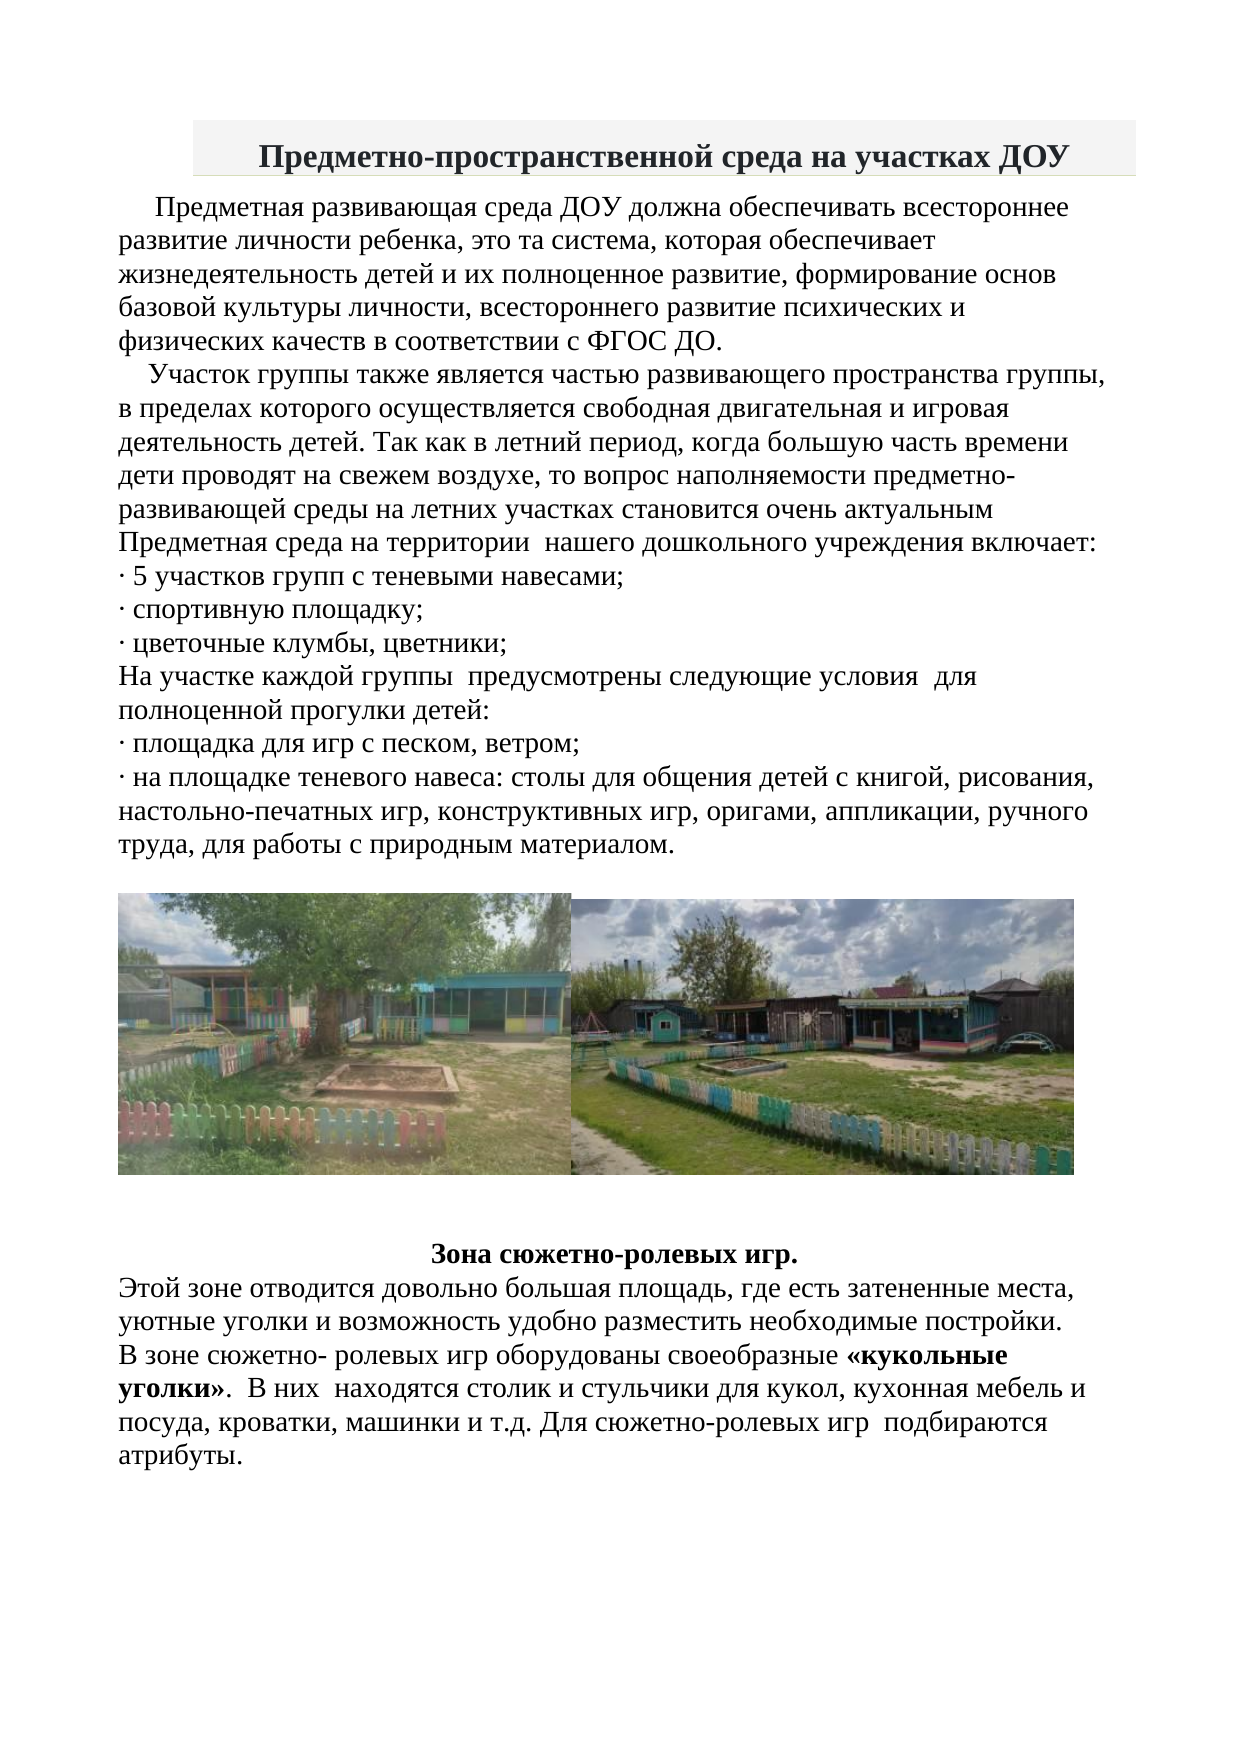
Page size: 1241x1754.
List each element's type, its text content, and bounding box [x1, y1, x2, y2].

text Участок группы также является частью развивающего пространства группы, в пределах которого осуществляется свободная двигательная и игровая деятельность детей. Так как в летний период, когда большую часть времени дети проводят на свежем воздухе, то вопрос наполняемости предметно-развивающей среды на летних участках становится очень актуальным [118, 357, 1110, 524]
text Зона сюжетно-ролевых игр. [118, 1236, 1110, 1270]
text Предметная среда на территории нашего дошкольного учреждения включает: ∙ 5 участков групп с теневыми навесами; ∙ спортивную площадку; ∙ цветочные клумбы, цветники; На участке каждой группы предусмотрены следующие условия для полноценной прогулки детей: ∙ площадка для игр с песком, ветром; ∙ на площадке теневого навеса: столы для общения детей с книгой, рисования, настольно-печатных игр, конструктивных игр, оригами, аппликации, ручного труда, для работы с природным материалом. [118, 524, 1110, 860]
text Предметная развивающая среда ДОУ должна обеспечивать всестороннее развитие личности ребенка, это та система, которая обеспечивает жизнедеятельность детей и их полноценное развитие, формирование основ базовой культуры личности, всестороннего развитие психических и физических качеств в соответствии с ФГОС ДО. [118, 189, 1110, 357]
text Этой зоне отводится довольно большая площадь, где есть затененные места, уютные уголки и возможность удобно разместить необходимые постройки. В зоне сюжетно- ролевых игр оборудованы своеобразные «кукольные уголки». В них находятся столик и стульчики для кукол, кухонная мебель и посуда, кроватки, машинки и т.д. Для сюжетно-ролевых игр подбираются атрибуты. [118, 1270, 1110, 1471]
picture [118, 893, 1074, 1175]
text Предметно-пространственной среда на участках ДОУ [193, 120, 1136, 175]
